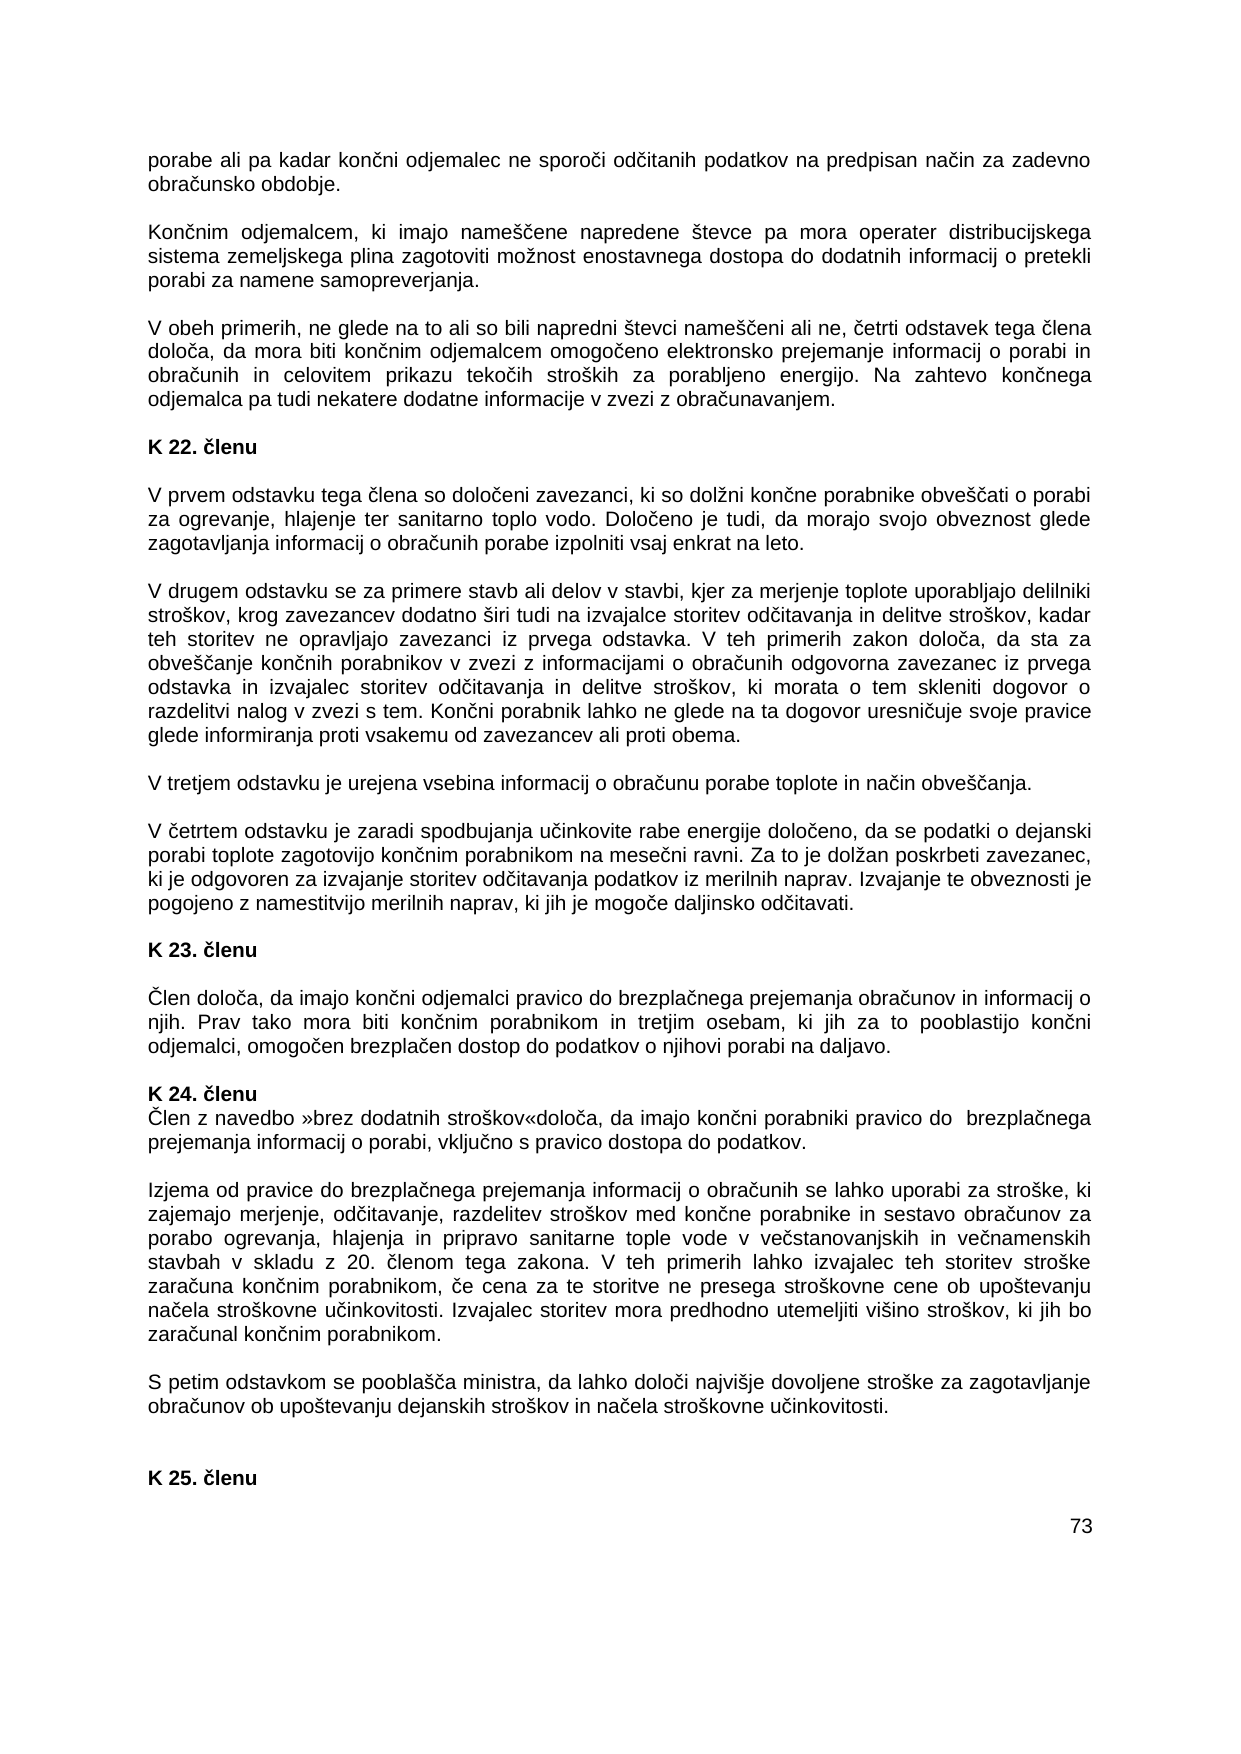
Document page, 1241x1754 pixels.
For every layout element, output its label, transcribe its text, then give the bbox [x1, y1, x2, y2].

text K 24. členu [148, 1082, 1093, 1106]
text Izjema od pravice do brezplačnega prejemanja informacij o obračunih se lahko uporabi za stroške, ki zajemajo merjenje, odčitavanje, razdelitev stroškov med končne porabnike in sestavo obračunov za porabo ogrevanja, hlajenja in pripravo sanitarne tople vode v večstanovanjskih in večnamenskih stavbah v skladu z 20. členom tega zakona. V teh primerih lahko izvajalec teh storitev stroške zaračuna končnim porabnikom, če cena za te storitve ne presega stroškovne cene ob upoštevanju načela stroškovne učinkovitosti. Izvajalec storitev mora predhodno utemeljiti višino stroškov, ki jih bo zaračunal končnim porabnikom. [148, 1178, 1093, 1346]
text V tretjem odstavku je urejena vsebina informacij o obračunu porabe toplote in način obveščanja. [148, 771, 1093, 794]
text Končnim odjemalcem, ki imajo nameščene napredene števce pa mora operater distribucijskega sistema zemeljskega plina zagotoviti možnost enostavnega dostopa do dodatnih informacij o pretekli porabi za namene samopreverjanja. [148, 219, 1093, 291]
text Člen določa, da imajo končni odjemalci pravico do brezplačnega prejemanja obračunov in informacij o njih. Prav tako mora biti končnim porabnikom in tretjim osebam, ki jih za to pooblastijo končni odjemalci, omogočen brezplačen dostop do podatkov o njihovi porabi na daljavo. [148, 986, 1093, 1058]
text V prvem odstavku tega člena so določeni zavezanci, ki so dolžni končne porabnike obveščati o porabi za ogrevanje, hlajenje ter sanitarno toplo vodo. Določeno je tudi, da morajo svojo obveznost glede zagotavljanja informacij o obračunih porabe izpolniti vsaj enkrat na leto. [148, 483, 1093, 555]
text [148, 148, 1093, 196]
text K 22. členu [148, 435, 1093, 459]
text Člen z navedbo »brez dodatnih stroškov«določa, da imajo končni porabniki pravico do brezplačnega prejemanja informacij o porabi, vključno s pravico dostopa do podatkov. [148, 1106, 1093, 1154]
text V drugem odstavku se za primere stavb ali delov v stavbi, kjer za merjenje toplote uporabljajo delilniki stroškov, krog zavezancev dodatno širi tudi na izvajalce storitev odčitavanja in delitve stroškov, kadar teh storitev ne opravljajo zavezanci iz prvega odstavka. V teh primerih zakon določa, da sta za obveščanje končnih porabnikov v zvezi z informacijami o obračunih odgovorna zavezanec iz prvega odstavka in izvajalec storitev odčitavanja in delitve stroškov, ki morata o tem skleniti dogovor o razdelitvi nalog v zvezi s tem. Končni porabnik lahko ne glede na ta dogovor uresničuje svoje pravice glede informiranja proti vsakemu od zavezancev ali proti obema. [148, 579, 1093, 747]
text S petim odstavkom se pooblašča ministra, da lahko določi najvišje dovoljene stroške za zagotavljanje obračunov ob upoštevanju dejanskih stroškov in načela stroškovne učinkovitosti. [148, 1369, 1093, 1417]
text K 23. členu [148, 938, 1093, 962]
text K 25. členu [148, 1465, 1093, 1489]
text V četrtem odstavku je zaradi spodbujanja učinkovite rabe energije določeno, da se podatki o dejanski porabi toplote zagotovijo končnim porabnikom na mesečni ravni. Za to je dolžan poskrbeti zavezanec, ki je odgovoren za izvajanje storitev odčitavanja podatkov iz merilnih naprav. Izvajanje te obveznosti je pogojeno z namestitvijo merilnih naprav, ki jih je mogoče daljinsko odčitavati. [148, 818, 1093, 914]
text V obeh primerih, ne glede na to ali so bili napredni števci nameščeni ali ne, četrti odstavek tega člena določa, da mora biti končnim odjemalcem omogočeno elektronsko prejemanje informacij o porabi in obračunih in celovitem prikazu tekočih stroških za porabljeno energijo. Na zahtevo končnega odjemalca pa tudi nekatere dodatne informacije v zvezi z obračunavanjem. [148, 315, 1093, 411]
